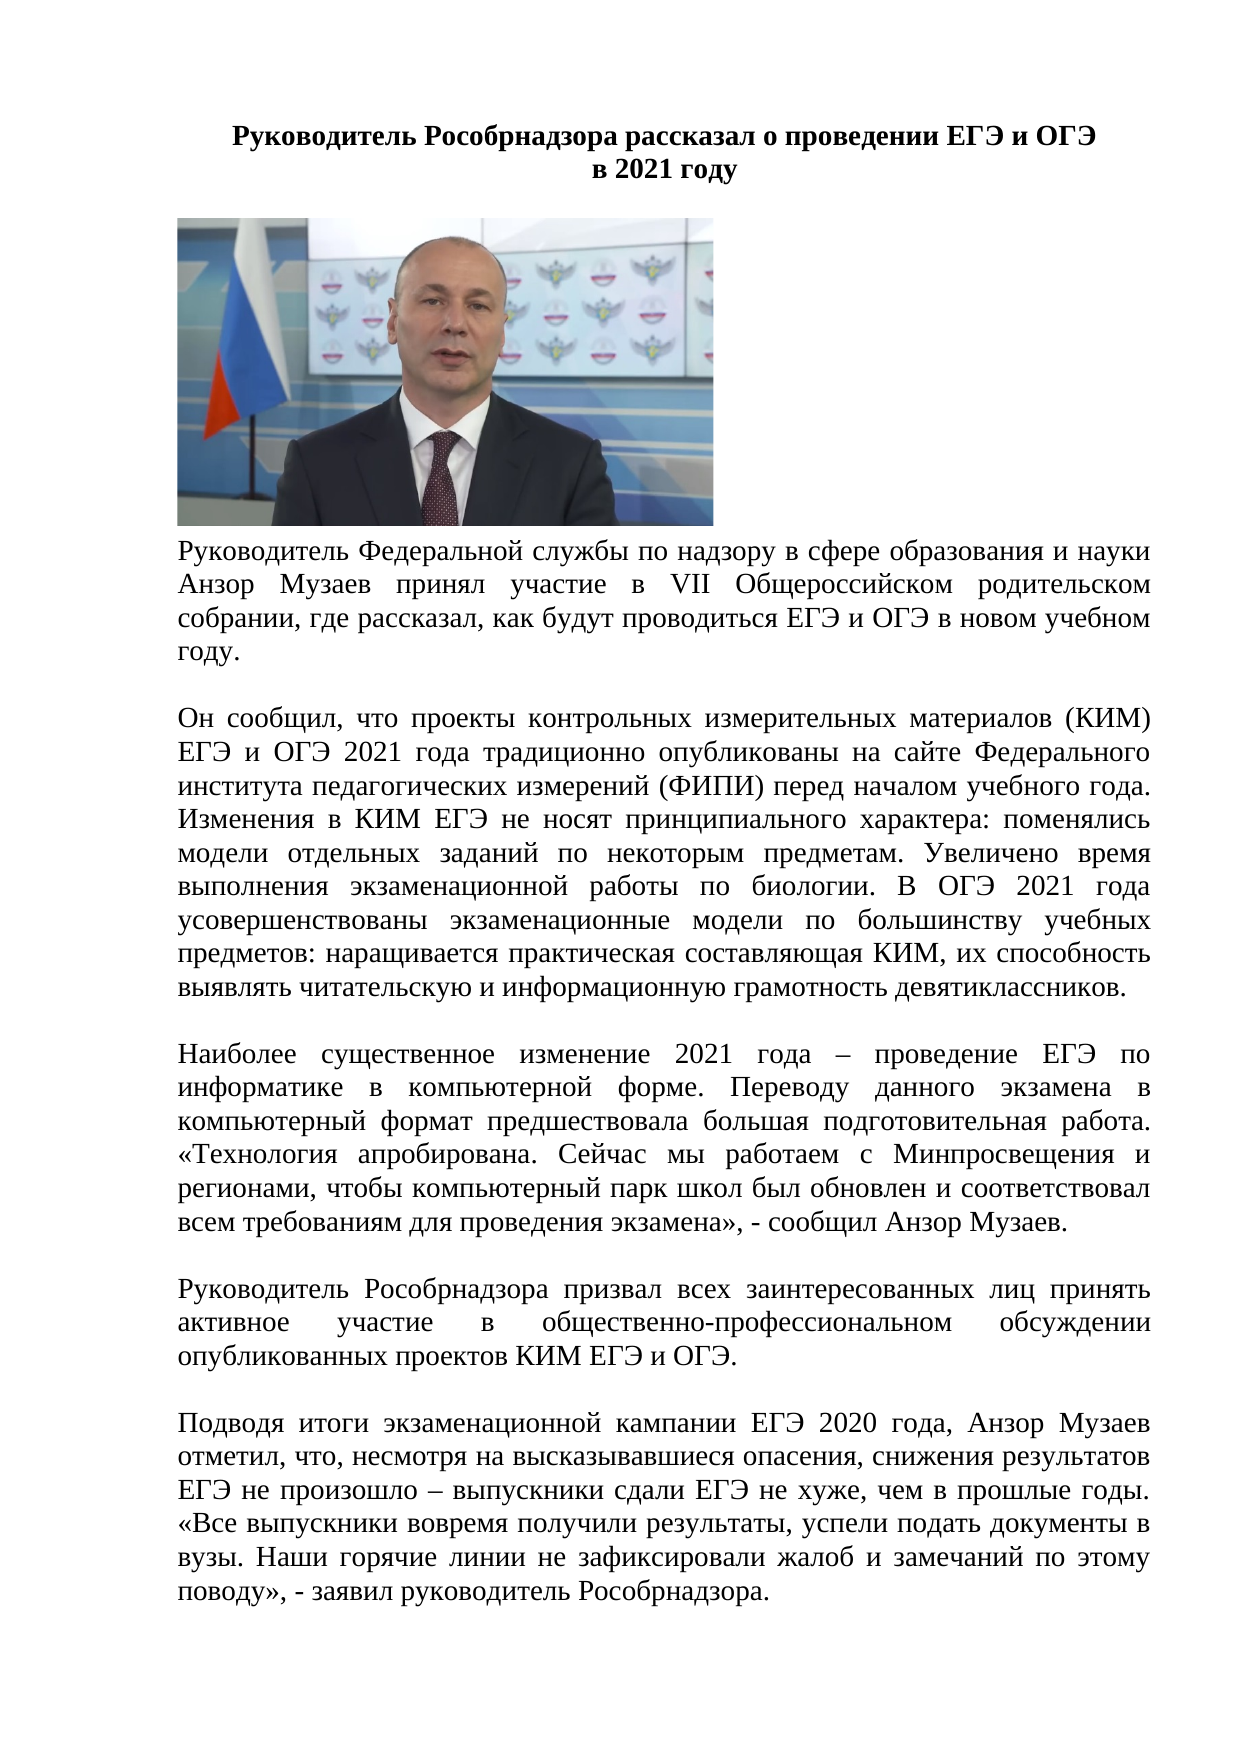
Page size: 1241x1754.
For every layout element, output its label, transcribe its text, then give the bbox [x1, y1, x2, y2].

text Подводя итоги экзаменационной кампании ЕГЭ 2020 года, Анзор Музаев отметил, что, несмотря на высказывавшиеся опасения, снижения результатов ЕГЭ не произошло – выпускники сдали ЕГЭ не хуже, чем в прошлые годы. «Все выпускники вовремя получили результаты, успели подать документы в вузы. Наши горячие линии не зафиксировали жалоб и замечаний по этому поводу», - заявил руководитель Рособрнадзора. [177, 1405, 1152, 1606]
text Он сообщил, что проекты контрольных измерительных материалов (КИМ) ЕГЭ и ОГЭ 2021 года традиционно опубликованы на сайте Федерального института педагогических измерений (ФИПИ) перед началом учебного года. Изменения в КИМ ЕГЭ не носят принципиального характера: поменялись модели отдельных заданий по некоторым предметам. Увеличено время выполнения экзаменационной работы по биологии. В ОГЭ 2021 года усовершенствованы экзаменационные модели по большинству учебных предметов: наращивается практическая составляющая КИМ, их способность выявлять читательскую и информационную грамотность девятиклассников. [177, 701, 1152, 1002]
picture [177, 218, 714, 526]
text Руководитель Рособрнадзора рассказал о проведении ЕГЭ и ОГЭ [177, 118, 1152, 152]
text Руководитель Федеральной службы по надзору в сфере образования и науки Анзор Музаев принял участие в VII Общероссийском родительском собрании, где рассказал, как будут проводиться ЕГЭ и ОГЭ в новом учебном году. [177, 533, 1152, 667]
text в 2021 году [177, 152, 1152, 185]
text Руководитель Рособрнадзора призвал всех заинтересованных лиц принять активное участие в общественно-профессиональном обсуждении опубликованных проектов КИМ ЕГЭ и ОГЭ. [177, 1271, 1152, 1371]
text Наиболее существенное изменение 2021 года – проведение ЕГЭ по информатике в компьютерной форме. Переводу данного экзамена в компьютерный формат предшествовала большая подготовительная работа. «Технология апробирована. Сейчас мы работаем с Минпросвещения и регионами, чтобы компьютерный парк школ был обновлен и соответствовал всем требованиям для проведения экзамена», - сообщил Анзор Музаев. [177, 1036, 1152, 1237]
